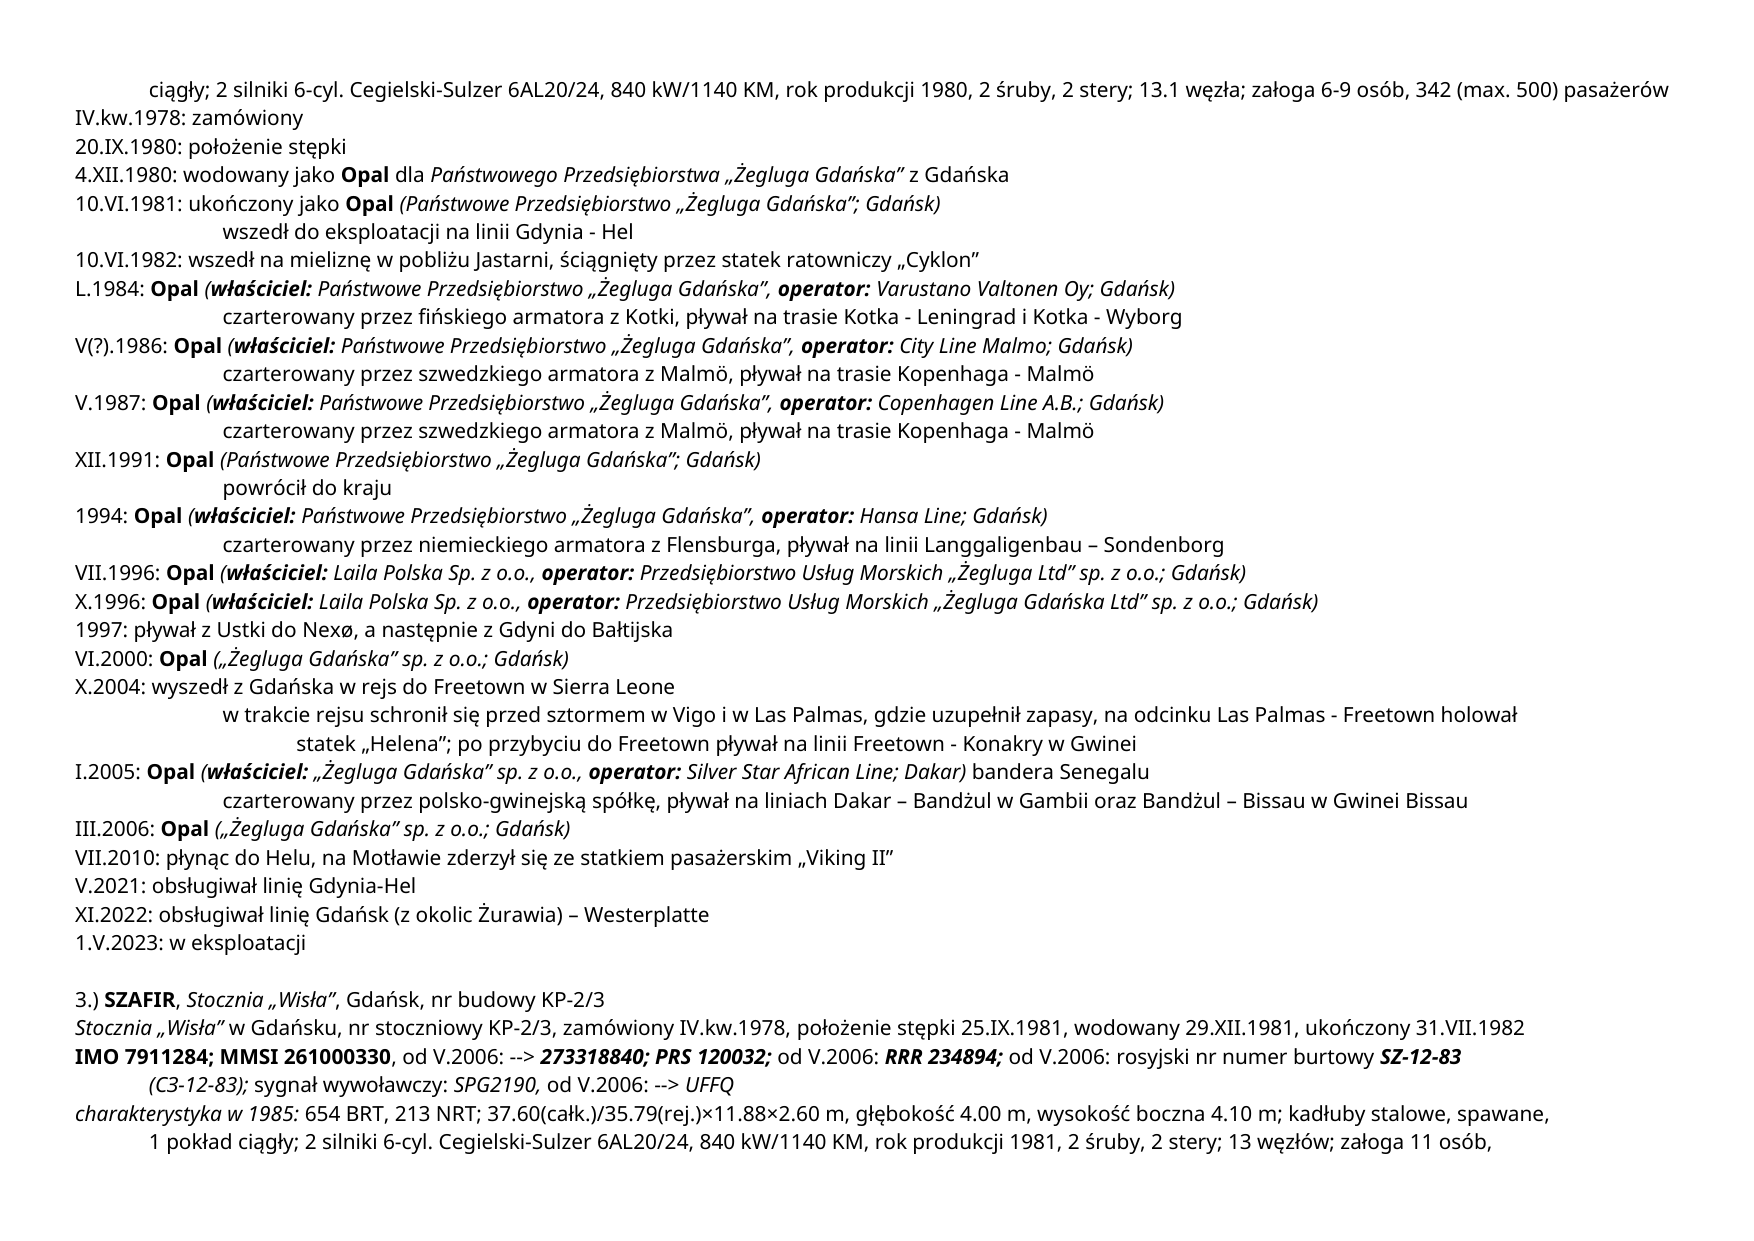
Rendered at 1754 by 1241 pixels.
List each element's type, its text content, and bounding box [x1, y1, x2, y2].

text powrócił do kraju [75, 473, 1679, 502]
text 10.VI.1981: ukończony jako Opal (Państwowe Przedsiębiorstwo „Żegluga Gdańska”; Gdańsk) [75, 189, 1679, 217]
text V.1987: Opal (właściciel: Państwowe Przedsiębiorstwo „Żegluga Gdańska”, operator: Copenhagen Line A.B.; Gdańsk) [75, 388, 1679, 416]
text czarterowany przez fińskiego armatora z Kotki, pływał na trasie Kotka - Leningrad i Kotka - Wyborg [75, 302, 1679, 331]
text VI.2000: Opal („Żegluga Gdańska” sp. z o.o.; Gdańsk) [75, 644, 1679, 672]
text 4.XII.1980: wodowany jako Opal dla Państwowego Przedsiębiorstwa „Żegluga Gdańska” z Gdańska [75, 160, 1679, 189]
text charakterystyka w 1985: 654 BRT, 213 NRT; 37.60(całk.)/35.79(rej.)×11.88×2.60 m, głębokość 4.00 m, wysokość boczna 4.10 m; kadłuby stalowe, spawane, [75, 1099, 1679, 1127]
text IV.kw.1978: zamówiony [75, 103, 1679, 132]
text czarterowany przez szwedzkiego armatora z Malmö, pływał na trasie Kopenhaga - Malmö [75, 359, 1679, 388]
text czarterowany przez szwedzkiego armatora z Malmö, pływał na trasie Kopenhaga - Malmö [75, 416, 1679, 445]
text XII.1991: Opal (Państwowe Przedsiębiorstwo „Żegluga Gdańska”; Gdańsk) [75, 445, 1679, 473]
text statek „Helena”; po przybyciu do Freetown pływał na linii Freetown - Konakry w Gwinei [222, 729, 1679, 757]
text czarterowany przez niemieckiego armatora z Flensburga, pływał na linii Langgaligenbau – Sondenborg [75, 530, 1679, 558]
text V(?).1986: Opal (właściciel: Państwowe Przedsiębiorstwo „Żegluga Gdańska”, operator: City Line Malmo; Gdańsk) [75, 331, 1679, 359]
text (СЗ-12-83); sygnał wywoławczy: SPG2190, od V.2006: --> UFFQ [75, 1070, 1679, 1099]
text wszedł do eksploatacji na linii Gdynia - Hel [75, 217, 1679, 246]
text w trakcie rejsu schronił się przed sztormem w Vigo i w Las Palmas, gdzie uzupełnił zapasy, na odcinku Las Palmas - Freetown holował [222, 701, 1679, 729]
text XI.2022: obsługiwał linię Gdańsk (z okolic Żurawia) – Westerplatte [75, 900, 1679, 928]
text 1.V.2023: w eksploatacji [75, 928, 1679, 957]
text L.1984: Opal (właściciel: Państwowe Przedsiębiorstwo „Żegluga Gdańska”, operator: Varustano Valtonen Oy; Gdańsk) [75, 274, 1679, 302]
text 1 pokład ciągły; 2 silniki 6-cyl. Cegielski-Sulzer 6AL20/24, 840 kW/1140 KM, rok produkcji 1981, 2 śruby, 2 stery; 13 węzłów; załoga 11 osób, [75, 1127, 1679, 1156]
text 3.) SZAFIR, Stocznia „Wisła”, Gdańsk, nr budowy KP-2/3 Stocznia „Wisła” w Gdańsku, nr stoczniowy KP-2/3, zamówiony IV.kw.1978, położenie stępki 25.IX.1981, wodowany 29.XII.1981, ukończony 31.VII.1982 [75, 985, 1679, 1042]
text VII.2010: płynąc do Helu, na Motławie zderzył się ze statkiem pasażerskim „Viking II” [75, 843, 1679, 871]
text VII.1996: Opal (właściciel: Laila Polska Sp. z o.o., operator: Przedsiębiorstwo Usług Morskich „Żegluga Ltd” sp. z o.o.; Gdańsk) [75, 558, 1679, 587]
text 20.IX.1980: położenie stępki [75, 132, 1679, 160]
text V.2021: obsługiwał linię Gdynia-Hel [75, 871, 1679, 900]
text ciągły; 2 silniki 6-cyl. Cegielski-Sulzer 6AL20/24, 840 kW/1140 KM, rok produkcji 1980, 2 śruby, 2 stery; 13.1 węzła; załoga 6-9 osób, 342 (max. 500) pasażerów [149, 75, 1679, 103]
text 10.VI.1982: wszedł na mieliznę w pobliżu Jastarni, ściągnięty przez statek ratowniczy „Cyklon” [75, 246, 1679, 274]
text 1994: Opal (właściciel: Państwowe Przedsiębiorstwo „Żegluga Gdańska”, operator: Hansa Line; Gdańsk) [75, 502, 1679, 530]
text III.2006: Opal („Żegluga Gdańska” sp. z o.o.; Gdańsk) [75, 814, 1679, 843]
text X.2004: wyszedł z Gdańska w rejs do Freetown w Sierra Leone [75, 672, 1679, 701]
text 1997: pływał z Ustki do Nexø, a następnie z Gdyni do Bałtijska [75, 615, 1679, 644]
text czarterowany przez polsko-gwinejską spółkę, pływał na liniach Dakar – Bandżul w Gambii oraz Bandżul – Bissau w Gwinei Bissau [75, 786, 1679, 814]
text IMO 7911284; MMSI 261000330, od V.2006: --> 273318840; PRS 120032; od V.2006: RRR 234894; od V.2006: rosyjski nr numer burtowy SZ-12-83 [75, 1042, 1679, 1070]
text I.2005: Opal (właściciel: „Żegluga Gdańska” sp. z o.o., operator: Silver Star African Line; Dakar) bandera Senegalu [75, 757, 1679, 786]
text X.1996: Opal (właściciel: Laila Polska Sp. z o.o., operator: Przedsiębiorstwo Usług Morskich „Żegluga Gdańska Ltd” sp. z o.o.; Gdańsk) [75, 587, 1679, 615]
